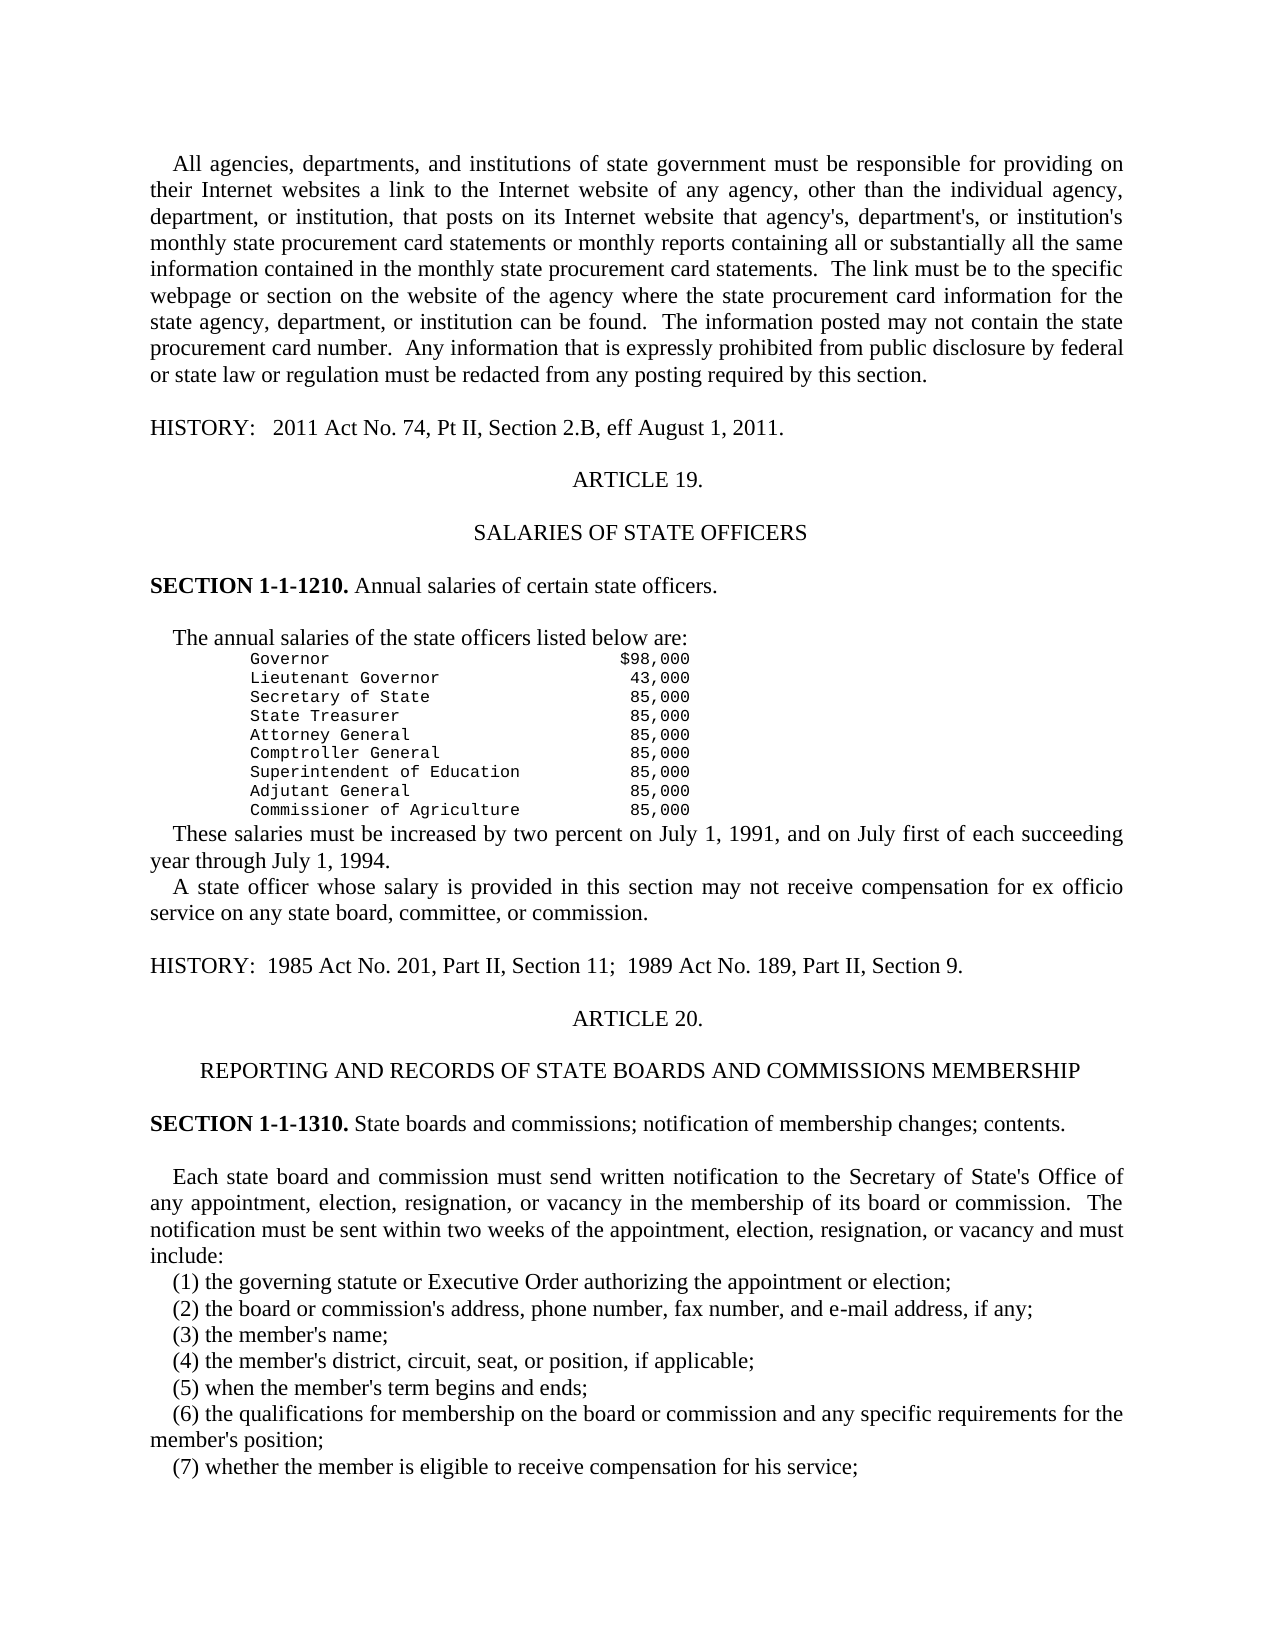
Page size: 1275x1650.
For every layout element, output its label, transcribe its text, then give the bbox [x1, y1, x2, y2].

text Each state board and commission must send written notification to the Secretary of State's Office of any appointment, election, resignation, or vacancy in the membership of its board or commission. The notification must be sent within two weeks of the appointment, election, resignation, or vacancy and must include: [150, 1163, 1125, 1268]
text Attorney General 85,000 [150, 726, 1125, 745]
text State Treasurer 85,000 [150, 707, 1125, 726]
text REPORTING AND RECORDS OF STATE BOARDS AND COMMISSIONS MEMBERSHIP [150, 1058, 1125, 1084]
text Adjutant General 85,000 [150, 783, 1125, 802]
text (1) the governing statute or Executive Order authorizing the appointment or election; [150, 1268, 1125, 1295]
text ARTICLE 19. [150, 466, 1125, 493]
text Lieutenant Governor 43,000 [150, 669, 1125, 688]
text (3) the member's name; [150, 1321, 1125, 1347]
text (6) the qualifications for membership on the board or commission and any specific requirements for the member's position; [150, 1400, 1125, 1453]
text SALARIES OF STATE OFFICERS [150, 519, 1125, 545]
text (2) the board or commission's address, phone number, fax number, and e-mail address, if any; [150, 1295, 1125, 1321]
text All agencies, departments, and institutions of state government must be responsible for providing on their Internet websites a link to the Internet website of any agency, other than the individual agency, department, or institution, that posts on its Internet website that agency's, department's, or institution's monthly state procurement card statements or monthly reports containing all or substantially all the same information contained in the monthly state procurement card statements. The link must be to the specific webpage or section on the website of the agency where the state procurement card information for the state agency, department, or institution can be found. The information posted may not contain the state procurement card number. Any information that is expressly prohibited from public disclosure by federal or state law or regulation must be redacted from any posting required by this section. [150, 150, 1125, 387]
text SECTION 1-1-1210. Annual salaries of certain state officers. [150, 572, 1125, 598]
text Commissioner of Agriculture 85,000 [150, 802, 1125, 820]
text (5) when the member's term begins and ends; [150, 1374, 1125, 1400]
text The annual salaries of the state officers listed below are: [150, 624, 1125, 651]
text A state officer whose salary is provided in this section may not receive compensation for ex officio service on any state board, committee, or commission. [150, 873, 1125, 926]
text HISTORY: 1985 Act No. 201, Part II, Section 11; 1989 Act No. 189, Part II, Section 9. [150, 952, 1125, 978]
text (7) whether the member is eligible to receive compensation for his service; [150, 1453, 1125, 1479]
text Governor $98,000 [150, 651, 1125, 669]
text (4) the member's district, circuit, seat, or position, if applicable; [150, 1347, 1125, 1374]
text Comptroller General 85,000 [150, 745, 1125, 764]
text ARTICLE 20. [150, 1005, 1125, 1031]
text These salaries must be increased by two percent on July 1, 1991, and on July first of each succeeding year through July 1, 1994. [150, 820, 1125, 873]
text SECTION 1-1-1310. State boards and commissions; notification of membership changes; contents. [150, 1110, 1125, 1137]
text Superintendent of Education 85,000 [150, 764, 1125, 783]
text Secretary of State 85,000 [150, 688, 1125, 707]
text HISTORY: 2011 Act No. 74, Pt II, Section 2.B, eff August 1, 2011. [150, 413, 1125, 440]
